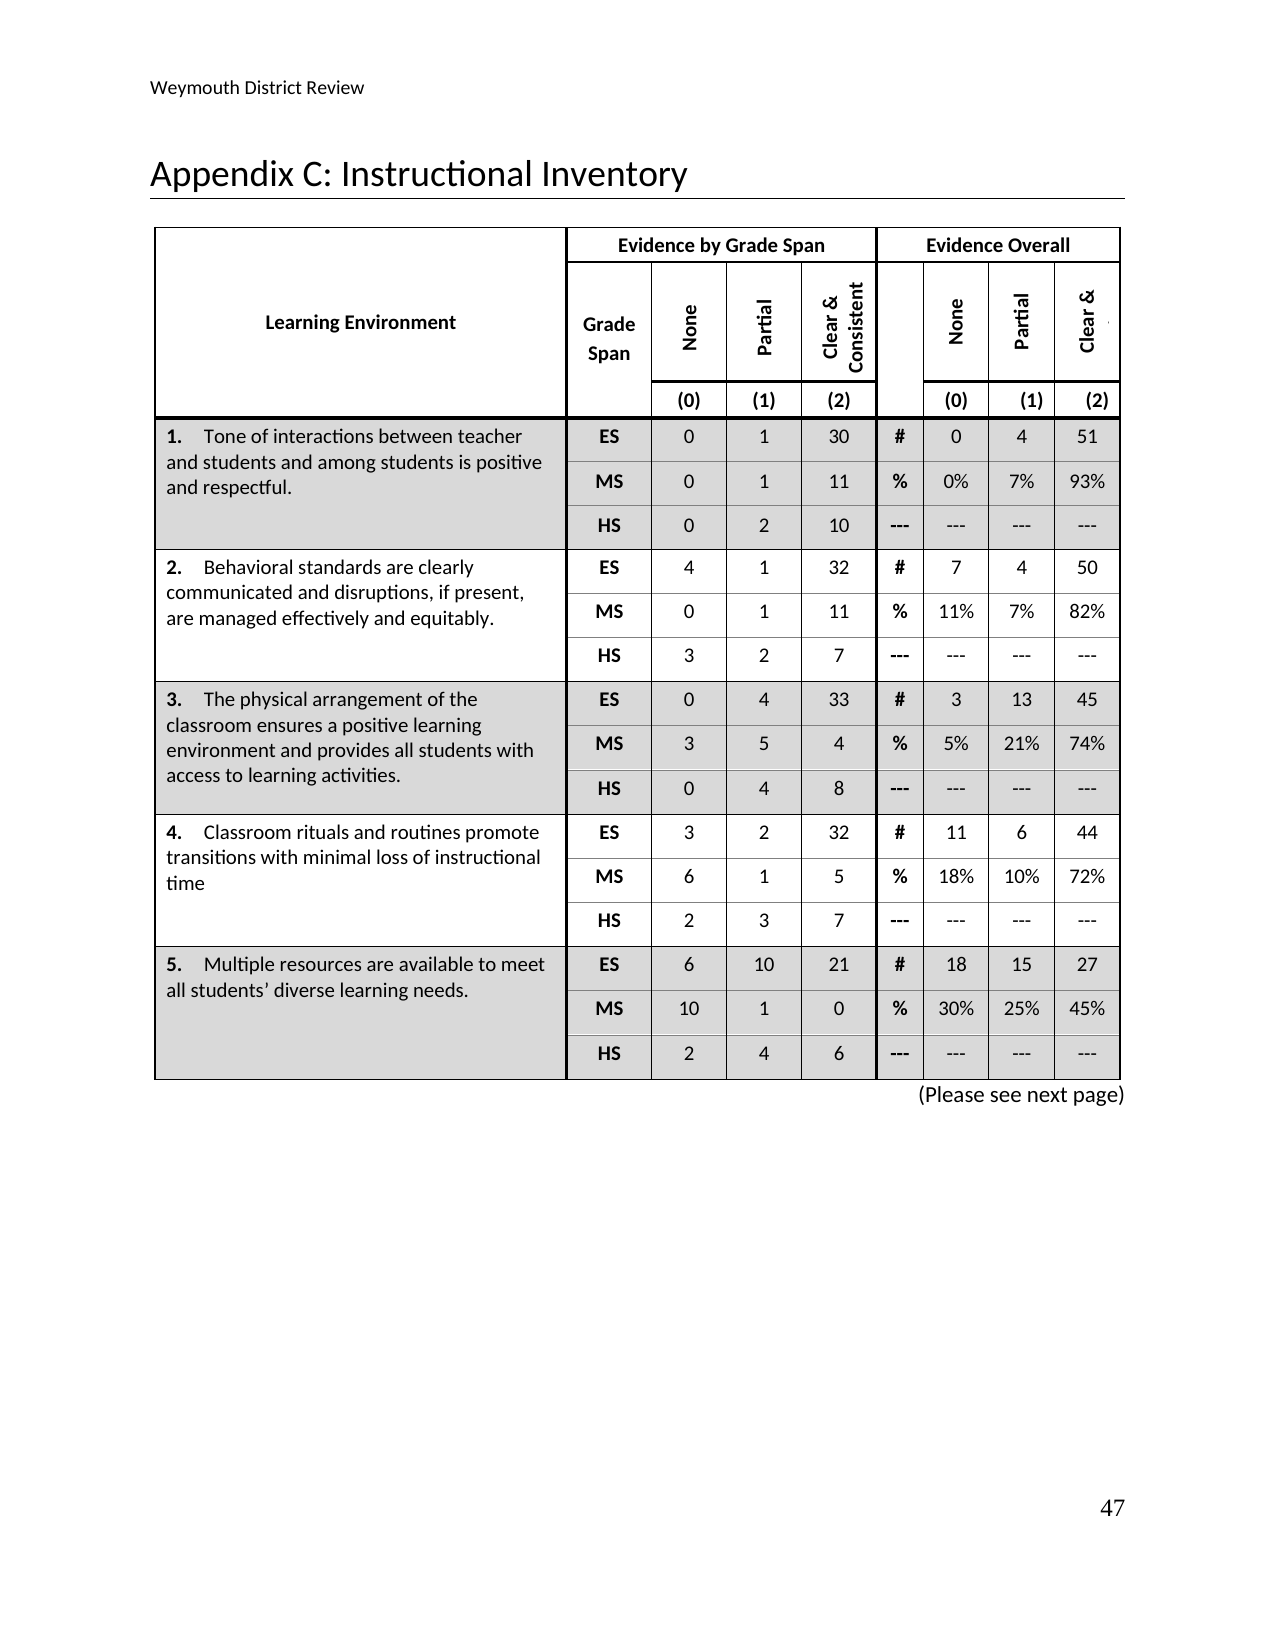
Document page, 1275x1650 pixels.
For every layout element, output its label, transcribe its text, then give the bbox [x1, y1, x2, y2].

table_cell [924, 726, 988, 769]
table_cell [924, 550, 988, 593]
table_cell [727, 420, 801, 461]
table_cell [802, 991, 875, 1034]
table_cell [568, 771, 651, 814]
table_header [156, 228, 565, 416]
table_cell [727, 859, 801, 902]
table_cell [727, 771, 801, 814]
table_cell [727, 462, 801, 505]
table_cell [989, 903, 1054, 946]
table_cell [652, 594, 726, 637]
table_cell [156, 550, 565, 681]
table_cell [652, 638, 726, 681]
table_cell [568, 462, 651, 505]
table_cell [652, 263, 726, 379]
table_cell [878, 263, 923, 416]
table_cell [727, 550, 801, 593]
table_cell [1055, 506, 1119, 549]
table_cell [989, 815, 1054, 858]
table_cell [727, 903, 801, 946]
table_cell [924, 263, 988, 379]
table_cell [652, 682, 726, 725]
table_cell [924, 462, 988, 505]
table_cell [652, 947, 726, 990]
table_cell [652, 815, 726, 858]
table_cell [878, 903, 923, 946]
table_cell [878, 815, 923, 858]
text Appendix C: Instructional Inventory [150, 150, 1125, 198]
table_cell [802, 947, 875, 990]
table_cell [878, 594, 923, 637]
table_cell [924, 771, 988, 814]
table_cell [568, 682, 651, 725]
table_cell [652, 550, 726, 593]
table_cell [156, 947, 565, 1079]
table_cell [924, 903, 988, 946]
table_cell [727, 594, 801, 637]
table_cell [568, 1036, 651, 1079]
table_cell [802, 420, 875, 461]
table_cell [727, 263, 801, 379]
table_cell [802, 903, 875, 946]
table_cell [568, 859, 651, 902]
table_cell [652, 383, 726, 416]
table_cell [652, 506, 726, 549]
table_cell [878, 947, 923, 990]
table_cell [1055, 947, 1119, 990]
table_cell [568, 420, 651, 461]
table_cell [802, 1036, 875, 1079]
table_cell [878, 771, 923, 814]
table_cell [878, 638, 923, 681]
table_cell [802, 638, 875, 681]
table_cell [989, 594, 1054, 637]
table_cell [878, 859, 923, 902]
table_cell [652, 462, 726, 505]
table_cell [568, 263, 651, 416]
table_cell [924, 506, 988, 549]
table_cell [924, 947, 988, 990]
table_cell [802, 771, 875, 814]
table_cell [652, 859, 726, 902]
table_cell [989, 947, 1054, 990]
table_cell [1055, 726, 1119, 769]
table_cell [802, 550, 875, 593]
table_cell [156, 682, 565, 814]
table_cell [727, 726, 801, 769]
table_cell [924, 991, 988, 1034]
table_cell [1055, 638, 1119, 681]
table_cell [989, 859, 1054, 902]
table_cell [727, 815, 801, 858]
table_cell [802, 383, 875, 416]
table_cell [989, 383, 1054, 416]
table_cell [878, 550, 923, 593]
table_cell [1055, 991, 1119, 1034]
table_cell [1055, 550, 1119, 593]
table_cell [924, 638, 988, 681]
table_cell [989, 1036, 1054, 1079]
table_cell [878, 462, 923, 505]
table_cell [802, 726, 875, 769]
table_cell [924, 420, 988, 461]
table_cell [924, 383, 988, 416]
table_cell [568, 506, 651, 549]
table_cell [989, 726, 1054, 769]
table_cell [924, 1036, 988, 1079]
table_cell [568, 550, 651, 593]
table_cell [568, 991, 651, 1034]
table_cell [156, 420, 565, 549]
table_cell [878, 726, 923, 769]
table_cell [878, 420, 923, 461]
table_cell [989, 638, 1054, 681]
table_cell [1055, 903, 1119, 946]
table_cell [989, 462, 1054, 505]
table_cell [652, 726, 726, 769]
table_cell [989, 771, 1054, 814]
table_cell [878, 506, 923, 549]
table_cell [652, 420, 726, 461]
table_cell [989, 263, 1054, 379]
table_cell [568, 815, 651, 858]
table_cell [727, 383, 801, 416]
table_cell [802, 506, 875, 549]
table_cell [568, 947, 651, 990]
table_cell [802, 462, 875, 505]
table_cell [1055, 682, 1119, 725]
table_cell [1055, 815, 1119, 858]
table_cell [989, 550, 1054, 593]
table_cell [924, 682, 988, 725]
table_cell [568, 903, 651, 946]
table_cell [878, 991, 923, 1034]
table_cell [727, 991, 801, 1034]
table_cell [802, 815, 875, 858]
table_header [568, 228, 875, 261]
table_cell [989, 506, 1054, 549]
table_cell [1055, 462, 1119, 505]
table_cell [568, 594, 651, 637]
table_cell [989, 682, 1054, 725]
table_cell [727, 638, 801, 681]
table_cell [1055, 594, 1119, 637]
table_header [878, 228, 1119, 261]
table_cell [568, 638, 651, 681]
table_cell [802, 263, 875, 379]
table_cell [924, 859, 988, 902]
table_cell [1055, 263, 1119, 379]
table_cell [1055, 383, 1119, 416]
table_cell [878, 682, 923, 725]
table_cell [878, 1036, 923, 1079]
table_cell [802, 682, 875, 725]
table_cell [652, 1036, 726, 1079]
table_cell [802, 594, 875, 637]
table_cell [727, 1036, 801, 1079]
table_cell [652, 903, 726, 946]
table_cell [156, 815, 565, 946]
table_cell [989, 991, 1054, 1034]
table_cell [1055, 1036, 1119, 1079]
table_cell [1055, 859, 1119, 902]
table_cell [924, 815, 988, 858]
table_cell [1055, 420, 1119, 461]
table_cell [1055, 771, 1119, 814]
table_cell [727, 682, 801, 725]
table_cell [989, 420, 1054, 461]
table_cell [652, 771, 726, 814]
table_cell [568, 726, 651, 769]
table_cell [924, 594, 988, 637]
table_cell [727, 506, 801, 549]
text (Please see next page) [150, 1080, 1125, 1108]
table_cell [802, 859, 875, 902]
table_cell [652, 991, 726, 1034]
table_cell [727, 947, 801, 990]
